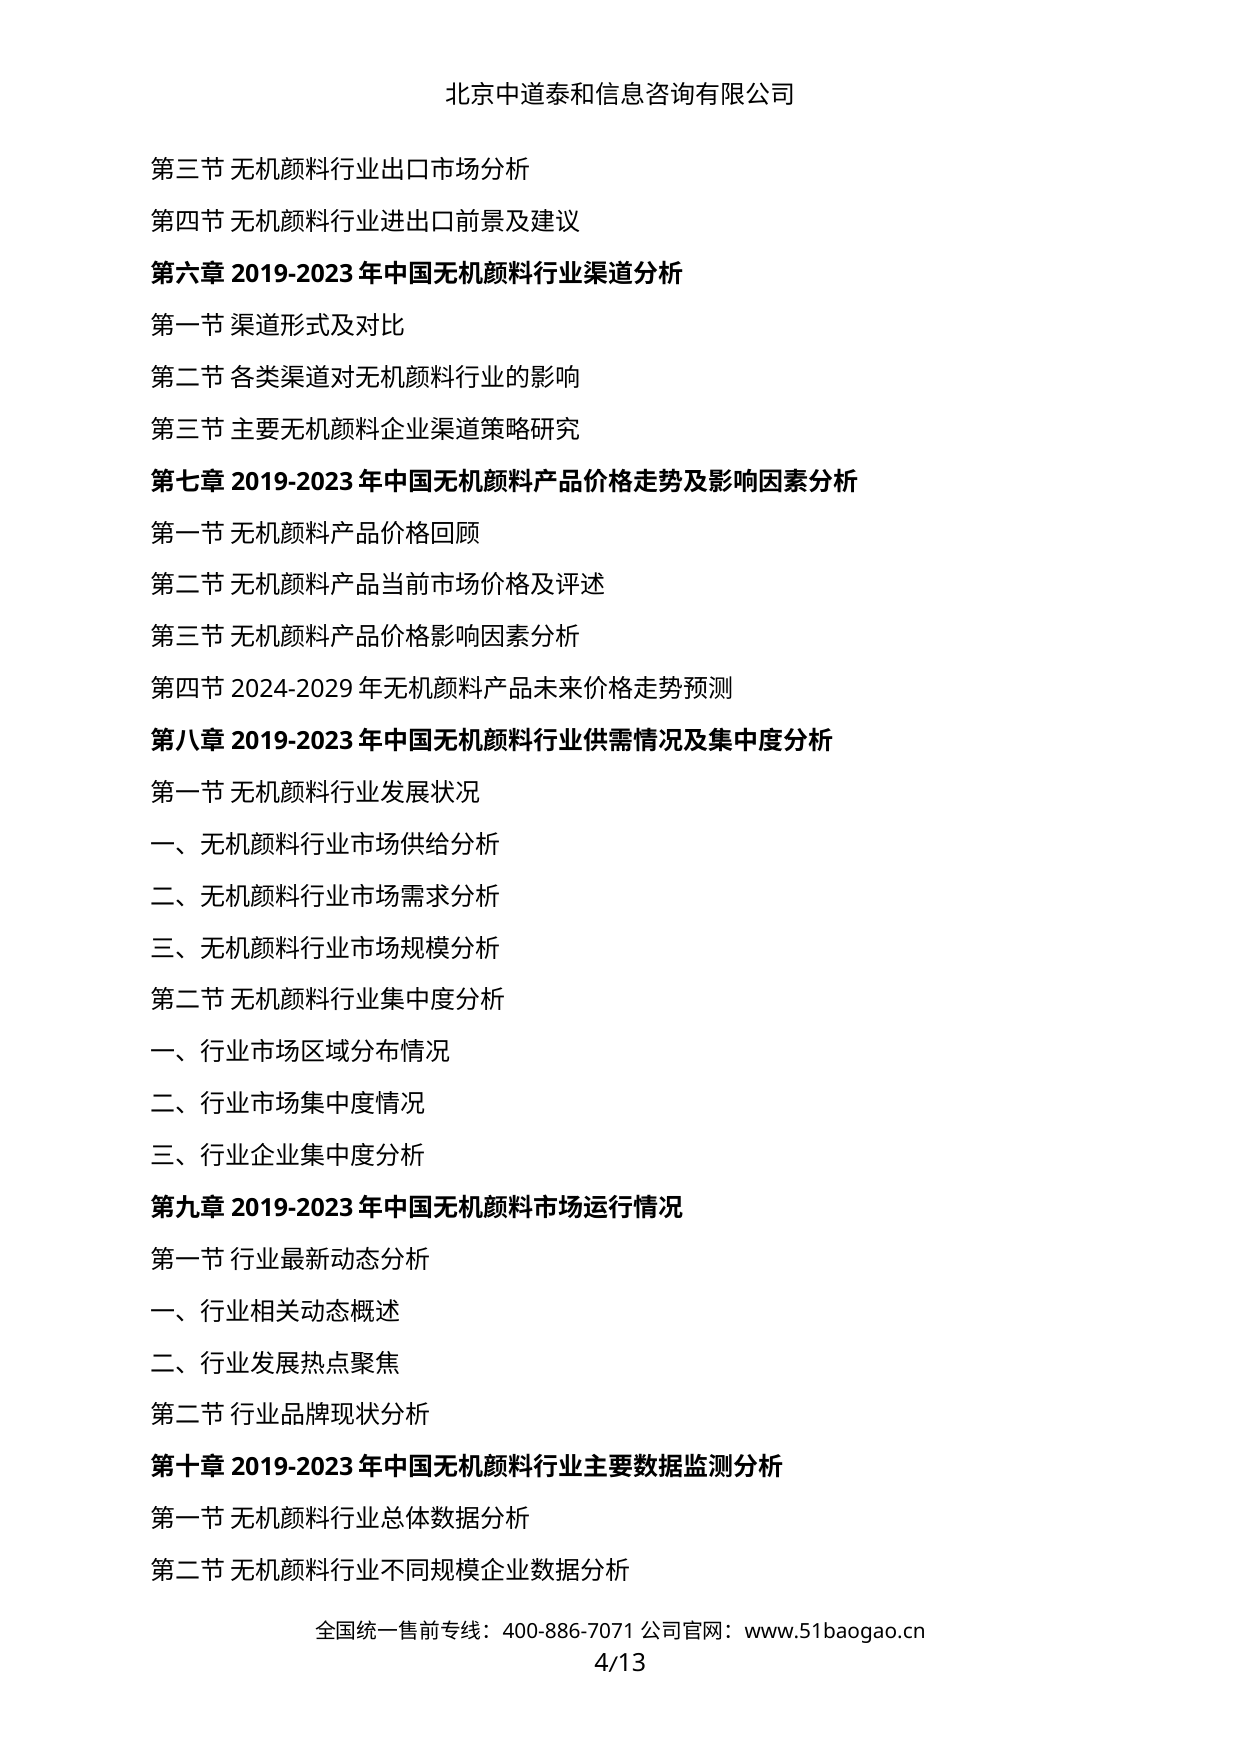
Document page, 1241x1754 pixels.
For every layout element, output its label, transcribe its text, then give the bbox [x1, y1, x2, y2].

text 二、行业发展热点聚焦 [150, 1343, 1090, 1379]
text 第一节 无机颜料行业发展状况 [150, 772, 1090, 809]
text 第二节 无机颜料行业不同规模企业数据分析 [150, 1551, 1090, 1587]
text 二、无机颜料行业市场需求分析 [150, 876, 1090, 912]
text 第二节 无机颜料产品当前市场价格及评述 [150, 565, 1090, 601]
text 第一节 无机颜料行业总体数据分析 [150, 1499, 1090, 1535]
text 第三节 无机颜料产品价格影响因素分析 [150, 617, 1090, 653]
text 第二节 无机颜料行业集中度分析 [150, 980, 1090, 1016]
text 第二节 行业品牌现状分析 [150, 1395, 1090, 1431]
text 三、无机颜料行业市场规模分析 [150, 928, 1090, 964]
text 二、行业市场集中度情况 [150, 1084, 1090, 1120]
text 第四节 2024-2029年无机颜料产品未来价格走势预测 [150, 669, 1090, 705]
text 第九章 2019-2023年中国无机颜料市场运行情况 [150, 1187, 1090, 1224]
text 三、行业企业集中度分析 [150, 1136, 1090, 1172]
text 第四节 无机颜料行业进出口前景及建议 [150, 202, 1090, 238]
text 第一节 渠道形式及对比 [150, 306, 1090, 342]
text 第七章 2019-2023年中国无机颜料产品价格走势及影响因素分析 [150, 461, 1090, 497]
text 第三节 无机颜料行业出口市场分析 [150, 150, 1090, 186]
text 第一节 无机颜料产品价格回顾 [150, 513, 1090, 549]
text 第十章 2019-2023年中国无机颜料行业主要数据监测分析 [150, 1447, 1090, 1483]
text 一、无机颜料行业市场供给分析 [150, 824, 1090, 861]
text 第二节 各类渠道对无机颜料行业的影响 [150, 357, 1090, 394]
text 第三节 主要无机颜料企业渠道策略研究 [150, 409, 1090, 446]
text 第一节 行业最新动态分析 [150, 1239, 1090, 1276]
text 一、行业相关动态概述 [150, 1291, 1090, 1327]
text 第八章 2019-2023年中国无机颜料行业供需情况及集中度分析 [150, 721, 1090, 757]
text 第六章 2019-2023年中国无机颜料行业渠道分析 [150, 254, 1090, 290]
text 一、行业市场区域分布情况 [150, 1032, 1090, 1068]
